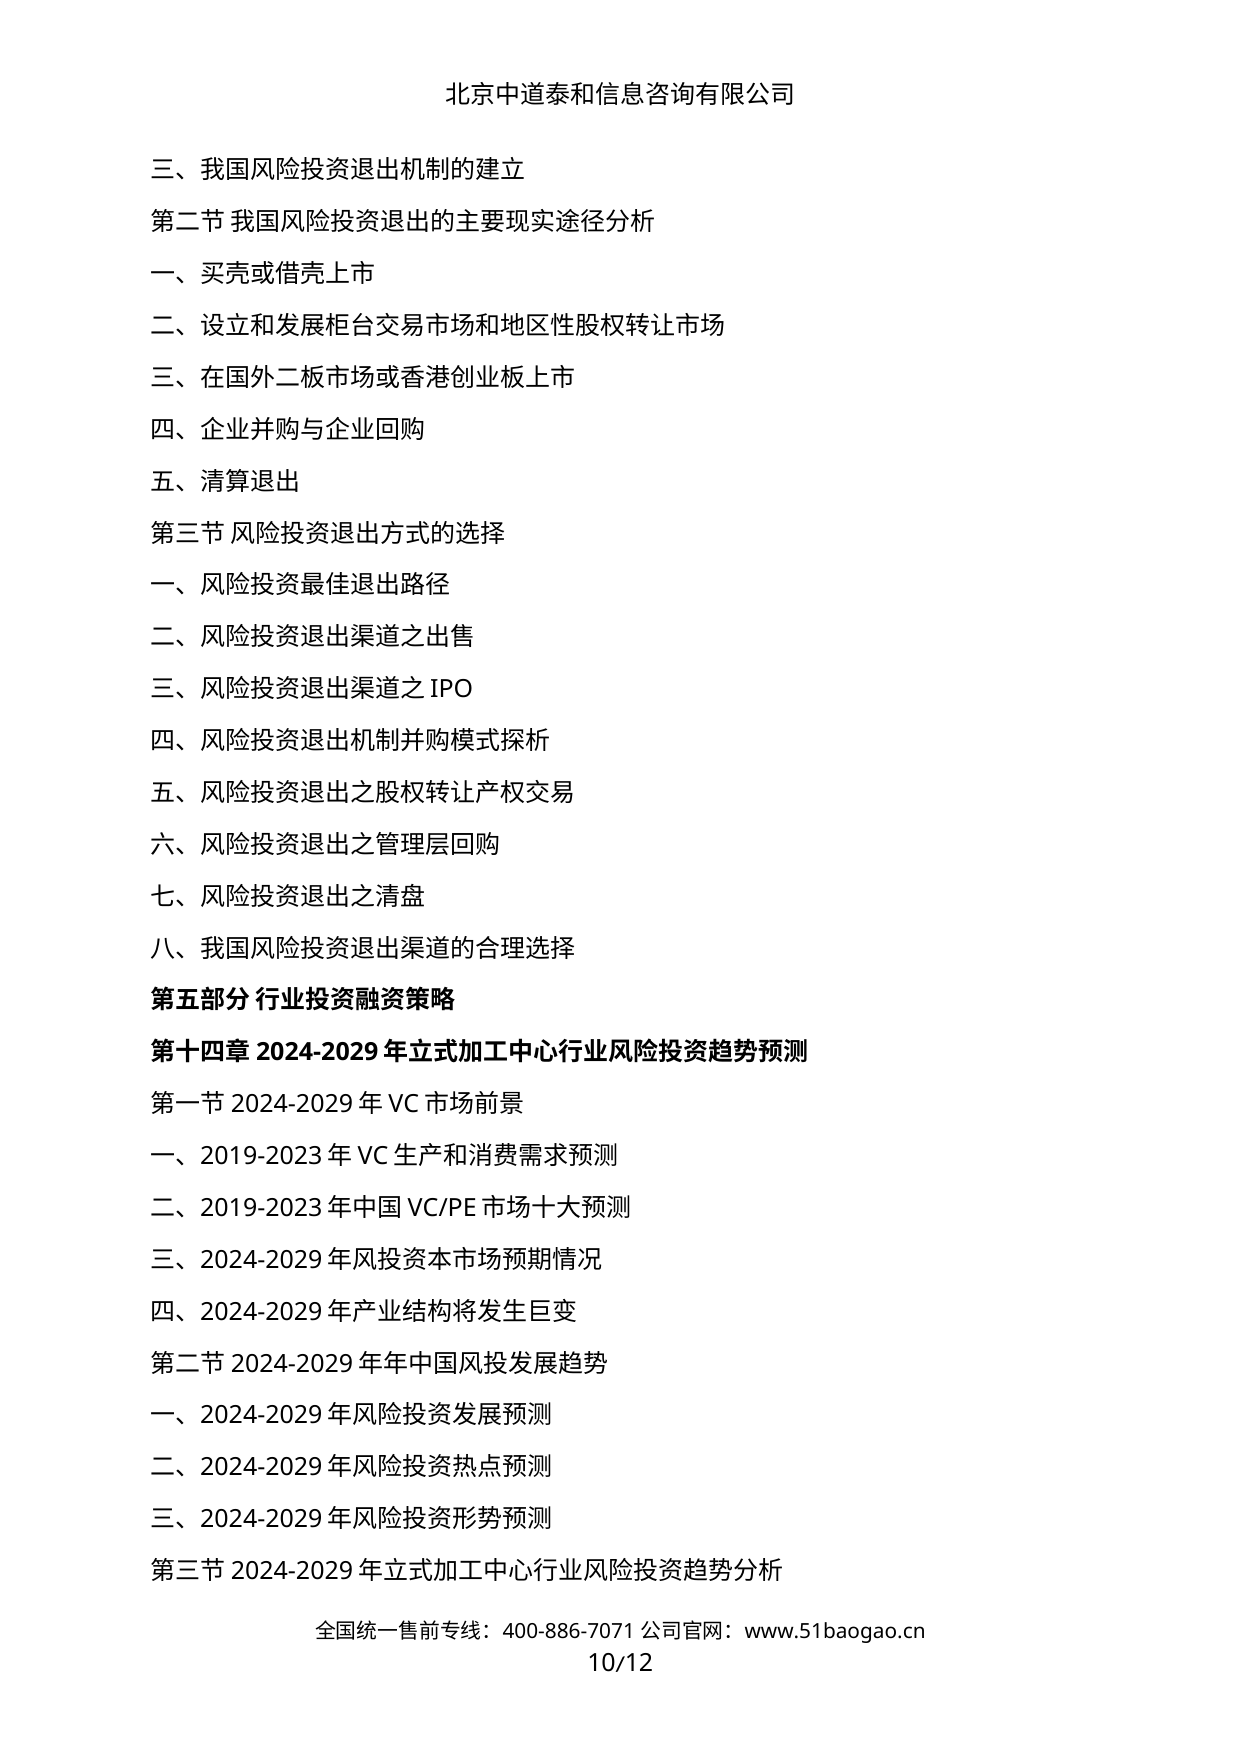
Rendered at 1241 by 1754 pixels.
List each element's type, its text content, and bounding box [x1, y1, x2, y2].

text 二、2024-2029年风险投资热点预测 [150, 1447, 1090, 1483]
text 五、风险投资退出之股权转让产权交易 [150, 772, 1090, 809]
text 第一节 2024-2029年VC市场前景 [150, 1084, 1090, 1120]
text 第十四章 2024-2029年立式加工中心行业风险投资趋势预测 [150, 1032, 1090, 1068]
text 五、清算退出 [150, 461, 1090, 497]
text 二、2019-2023年中国VC/PE市场十大预测 [150, 1187, 1090, 1224]
text 七、风险投资退出之清盘 [150, 876, 1090, 912]
text 一、买壳或借壳上市 [150, 254, 1090, 290]
text 四、2024-2029年产业结构将发生巨变 [150, 1291, 1090, 1327]
text 第五部分 行业投资融资策略 [150, 980, 1090, 1016]
text 第二节 我国风险投资退出的主要现实途径分析 [150, 202, 1090, 238]
text 三、在国外二板市场或香港创业板上市 [150, 357, 1090, 394]
text 三、2024-2029年风投资本市场预期情况 [150, 1239, 1090, 1276]
text 二、设立和发展柜台交易市场和地区性股权转让市场 [150, 306, 1090, 342]
text 第二节 2024-2029年年中国风投发展趋势 [150, 1343, 1090, 1379]
text 一、风险投资最佳退出路径 [150, 565, 1090, 601]
text 一、2024-2029年风险投资发展预测 [150, 1395, 1090, 1431]
text 八、我国风险投资退出渠道的合理选择 [150, 928, 1090, 964]
text 六、风险投资退出之管理层回购 [150, 824, 1090, 861]
text 三、我国风险投资退出机制的建立 [150, 150, 1090, 186]
text 第三节 2024-2029年立式加工中心行业风险投资趋势分析 [150, 1551, 1090, 1587]
text 三、风险投资退出渠道之IPO [150, 669, 1090, 705]
text 二、风险投资退出渠道之出售 [150, 617, 1090, 653]
text 四、企业并购与企业回购 [150, 409, 1090, 446]
text 三、2024-2029年风险投资形势预测 [150, 1499, 1090, 1535]
text 四、风险投资退出机制并购模式探析 [150, 721, 1090, 757]
text 第三节 风险投资退出方式的选择 [150, 513, 1090, 549]
text 一、2019-2023年VC生产和消费需求预测 [150, 1136, 1090, 1172]
